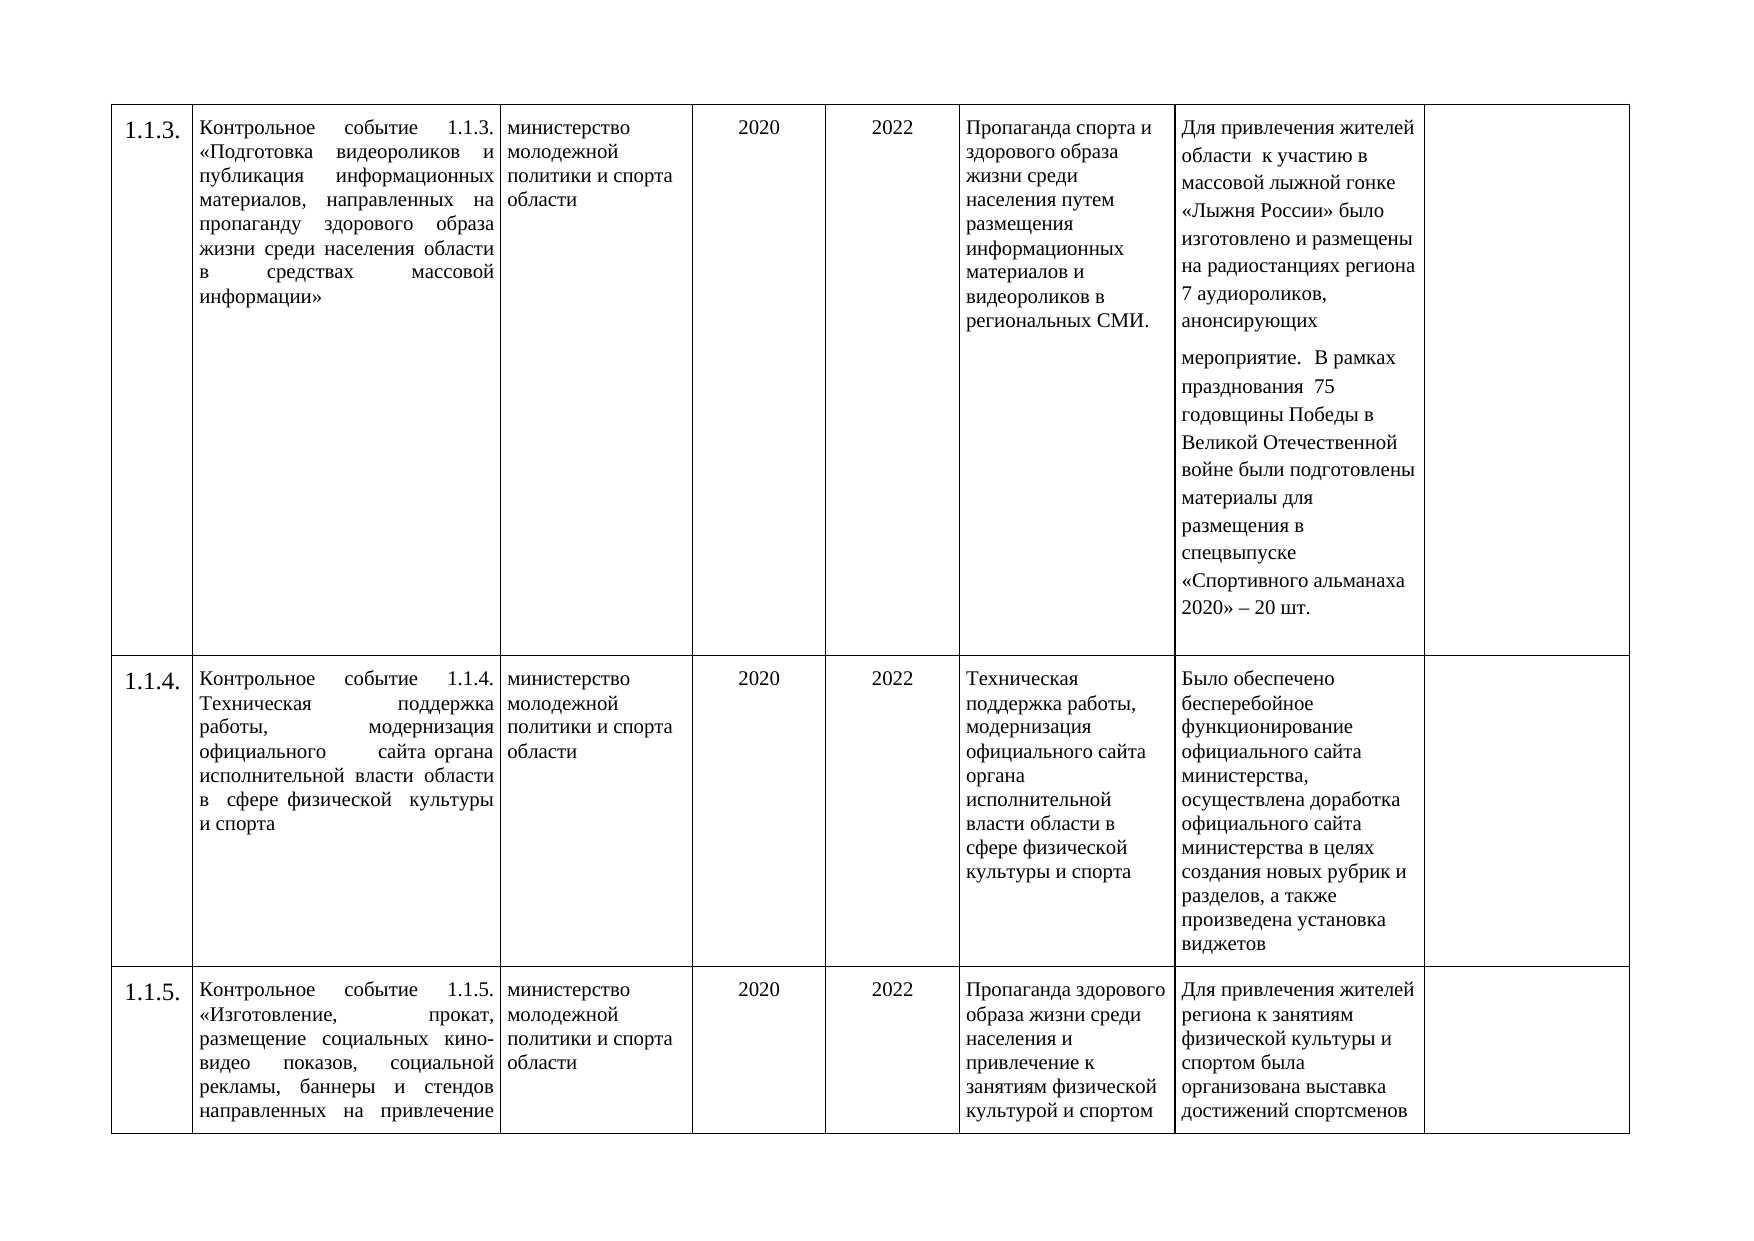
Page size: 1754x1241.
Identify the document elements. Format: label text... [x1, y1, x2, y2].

table_cell 2020 [693, 105, 825, 655]
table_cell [1176, 967, 1424, 1132]
table_cell Контрольное событие 1.1.3. «Подготовка видеороликов и публикация информационных материалов, направленных на пропаганду здорового образа жизни среди населения области в средствах массовой информации» [193, 105, 500, 655]
table_cell [1425, 656, 1629, 966]
table_cell Техническая поддержка работы, модернизация официального сайта органа исполнительной власти области в сфере физической культуры и спорта [960, 656, 1174, 966]
table_cell [1425, 967, 1629, 1132]
table_cell 2022 [826, 656, 959, 966]
table_cell Контрольное событие 1.1.4. Техническая поддержка работы, модернизация официального сайта органа исполнительной власти области в сфере физической культуры и спорта [193, 656, 500, 966]
table_cell 2022 [826, 105, 959, 655]
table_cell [501, 105, 692, 655]
table_cell 1.1.4. [112, 656, 192, 966]
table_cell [501, 967, 692, 1132]
table_cell 1.1.5. [112, 967, 192, 1132]
table_cell Для привлечения жителей области к участию в массовой лыжной гонке «Лыжня России» было изготовлено и размещены на радиостанциях региона 7 аудиороликов, анонсирующих мероприятие. В рамках празднования 75 годовщины Победы в Великой Отечественной войне были подготовлены материалы для размещения в спецвыпуске «Спортивного альманаха 2020» – 20 шт. [1176, 105, 1424, 655]
table_cell 2022 [826, 967, 959, 1132]
table_cell Было обеспечено бесперебойное функционирование официального сайта министерства, осуществлена доработка официального сайта министерства в целях создания новых рубрик и разделов, а также произведена установка виджетов [1176, 656, 1424, 966]
table_cell Пропаганда спорта и здорового образа жизни среди населения путем размещения информационных материалов и видеороликов в региональных СМИ. [960, 105, 1174, 655]
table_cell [960, 967, 1174, 1132]
table_cell 2020 [693, 656, 825, 966]
table_cell [1425, 105, 1629, 655]
table_cell 1.1.3. [112, 105, 192, 655]
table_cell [193, 967, 500, 1132]
table_cell 2020 [693, 967, 825, 1132]
table_cell министерство молодежной политики и спорта области [501, 656, 692, 966]
